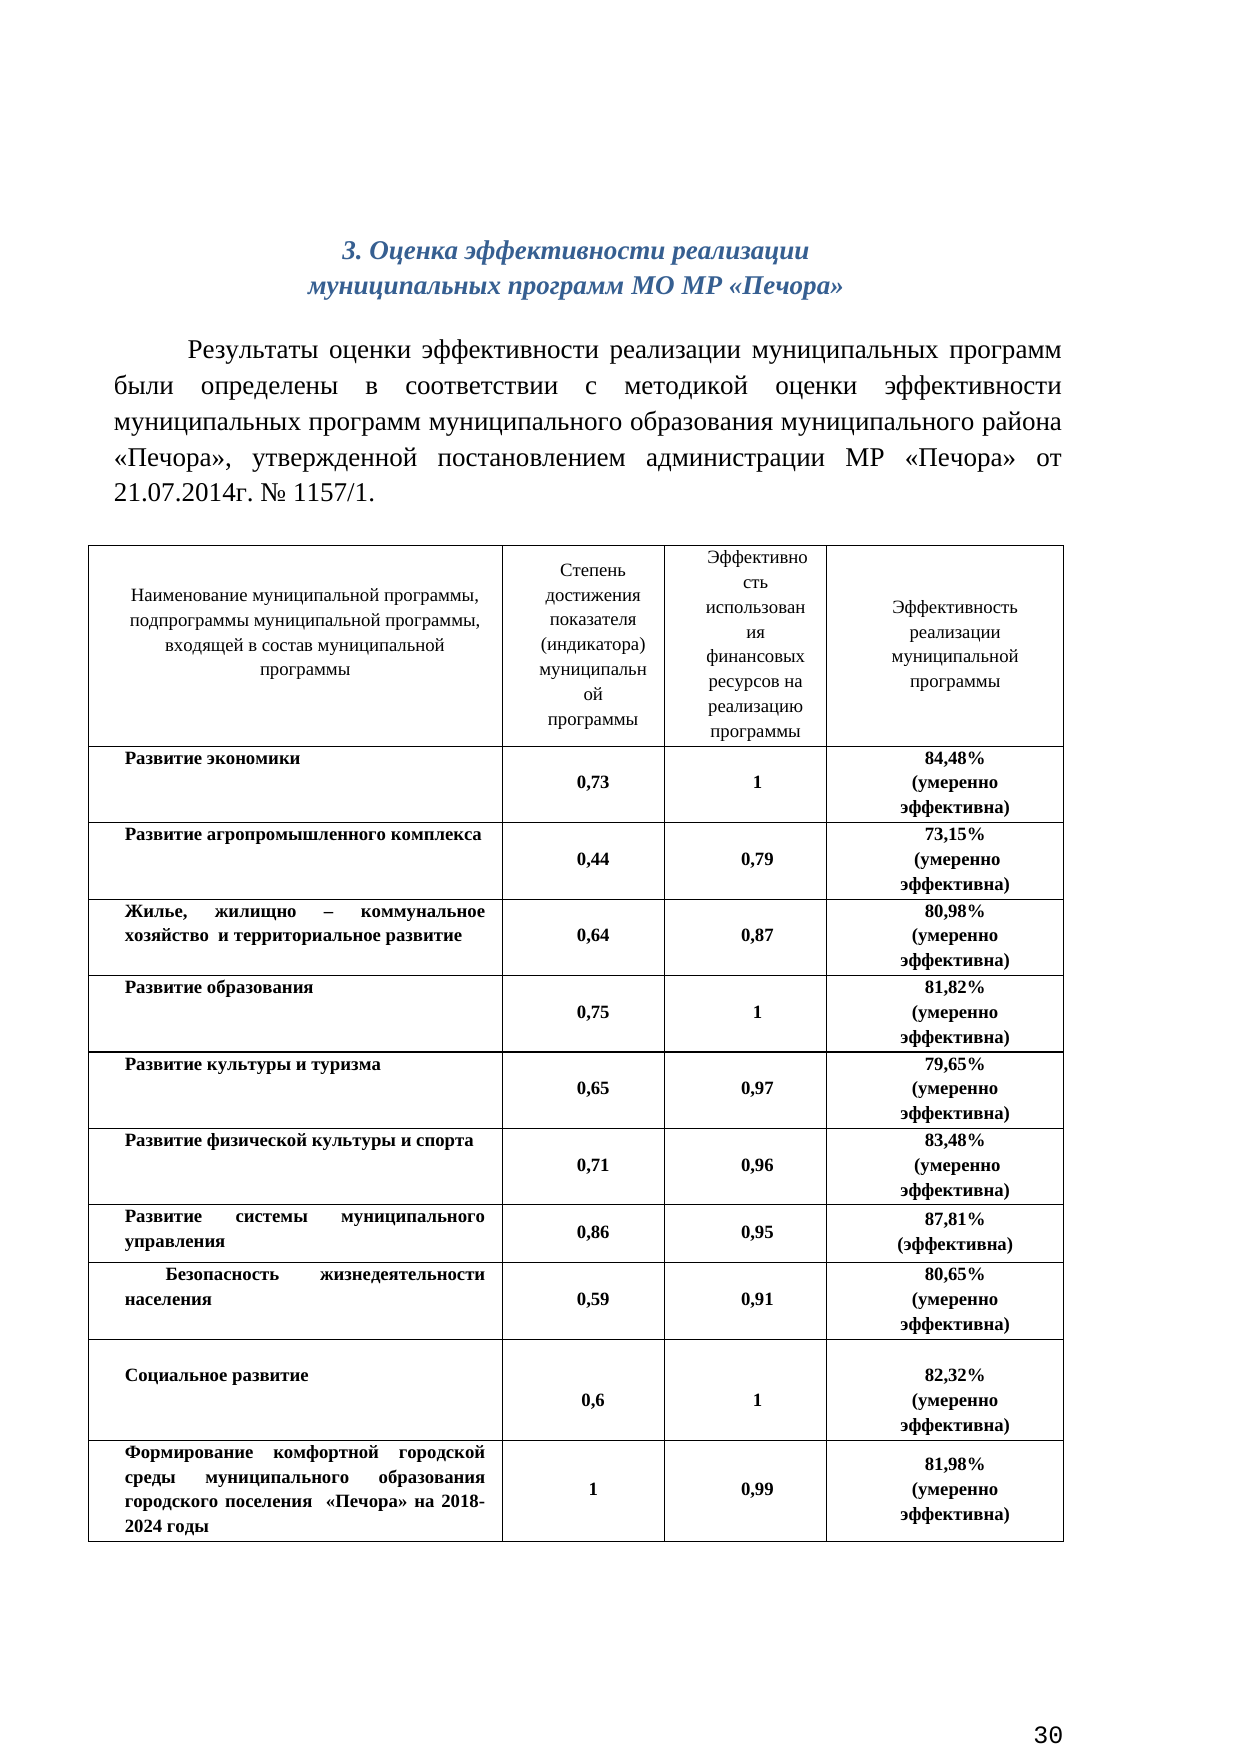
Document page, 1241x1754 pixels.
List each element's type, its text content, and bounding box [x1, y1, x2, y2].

text Результаты оценки эффективности реализации муниципальных программ были определены в соответствии с методикой оценки эффективности муниципальных программ муниципального образования муниципального района «Печора», утвержденной постановлением администрации МР «Печора» от 21.07.2014г. № 1157/1. [114, 333, 1063, 508]
table_cell Развитие образования [89, 976, 502, 1051]
table_cell Развитие физической культуры и спорта [89, 1129, 502, 1204]
table_header Эффективность реализации муниципальной программы [827, 546, 1063, 746]
table_cell 1 [503, 1441, 664, 1541]
table_cell 0,86 [503, 1205, 664, 1262]
table_cell 84,48% (умеренно эффективна) [827, 747, 1063, 822]
table_cell Развитие агропромышленного комплекса [89, 823, 502, 898]
table_cell 1 [665, 976, 826, 1051]
table_cell 81,98% (умеренно эффективна) [827, 1441, 1063, 1541]
table_cell 0,6 [503, 1340, 664, 1440]
table_cell 0,97 [665, 1053, 826, 1128]
table_cell 0,95 [665, 1205, 826, 1262]
table_cell 0,79 [665, 823, 826, 898]
table_header Наименование муниципальной программы, подпрограммы муниципальной программы, входящей в состав муниципальной программы [89, 546, 502, 746]
table_cell 0,71 [503, 1129, 664, 1204]
table_cell 73,15% (умеренно эффективна) [827, 823, 1063, 898]
table_cell Развитие культуры и туризма [89, 1053, 502, 1128]
table_cell 0,91 [665, 1263, 826, 1338]
table_cell 79,65% (умеренно эффективна) [827, 1053, 1063, 1128]
table_cell Жилье, жилищно – коммунальное хозяйство и территориальное развитие [89, 900, 502, 975]
table_cell 0,59 [503, 1263, 664, 1338]
table_cell 0,87 [665, 900, 826, 975]
table_cell 0,65 [503, 1053, 664, 1128]
table_cell 81,82% (умеренно эффективна) [827, 976, 1063, 1051]
table_cell Безопасность жизнедеятельности населения [89, 1263, 502, 1338]
table_cell Развитие экономики [89, 747, 502, 822]
subtitle 3. Оценка эффективности реализации [89, 234, 1063, 265]
table_cell 0,73 [503, 747, 664, 822]
table_cell 0,99 [665, 1441, 826, 1541]
table_cell 82,32% (умеренно эффективна) [827, 1340, 1063, 1440]
table_cell 1 [665, 747, 826, 822]
table_cell 0,96 [665, 1129, 826, 1204]
table_cell 83,48% (умеренно эффективна) [827, 1129, 1063, 1204]
table_header Степень достижения показателя (индикатора) муниципальной программы [503, 546, 664, 746]
table_cell 0,64 [503, 900, 664, 975]
table_cell Развитие системы муниципального управления [89, 1205, 502, 1262]
table_cell Социальное развитие [89, 1340, 502, 1440]
subtitle муниципальных программ МО МР «Печора» [89, 269, 1063, 301]
table_cell 0,75 [503, 976, 664, 1051]
table_cell Формирование комфортной городской среды муниципального образования городского поселения «Печора» на 2018-2024 годы [89, 1441, 502, 1541]
table_cell 1 [665, 1340, 826, 1440]
table_header Эффективность использования финансовых ресурсов на реализацию программы [665, 546, 826, 746]
table_cell 80,65% (умеренно эффективна) [827, 1263, 1063, 1338]
table_cell 87,81% (эффективна) [827, 1205, 1063, 1262]
table_cell 0,44 [503, 823, 664, 898]
table_cell 80,98% (умеренно эффективна) [827, 900, 1063, 975]
